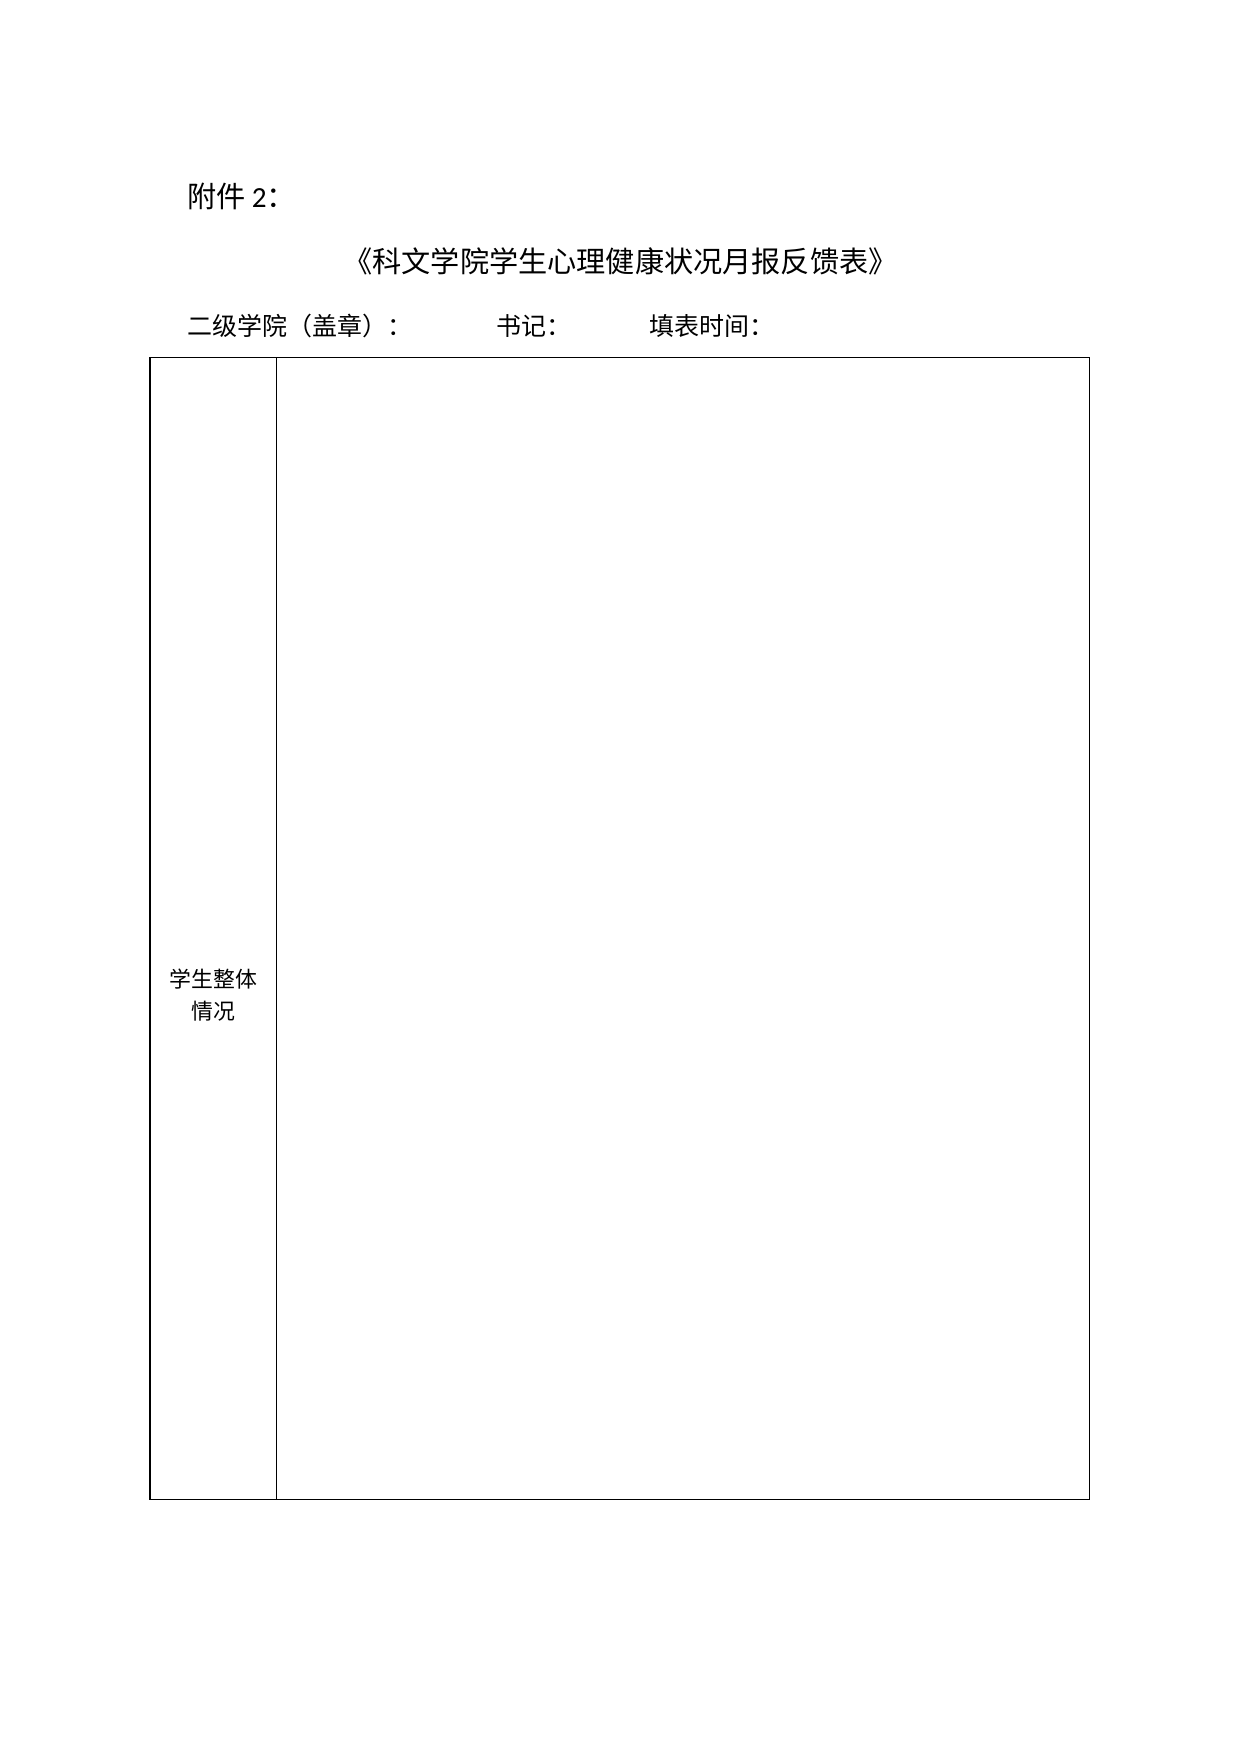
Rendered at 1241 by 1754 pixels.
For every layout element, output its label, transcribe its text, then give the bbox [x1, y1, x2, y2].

table_header [277, 358, 1089, 1499]
text 二级学院（盖章）： 书记： 填表时间： [187, 292, 1053, 357]
table_header 学生整体情况 [151, 358, 276, 1499]
text 《科文学院学生心理健康状况月报反馈表》 [187, 227, 1053, 292]
text 附件2： [187, 162, 1053, 227]
